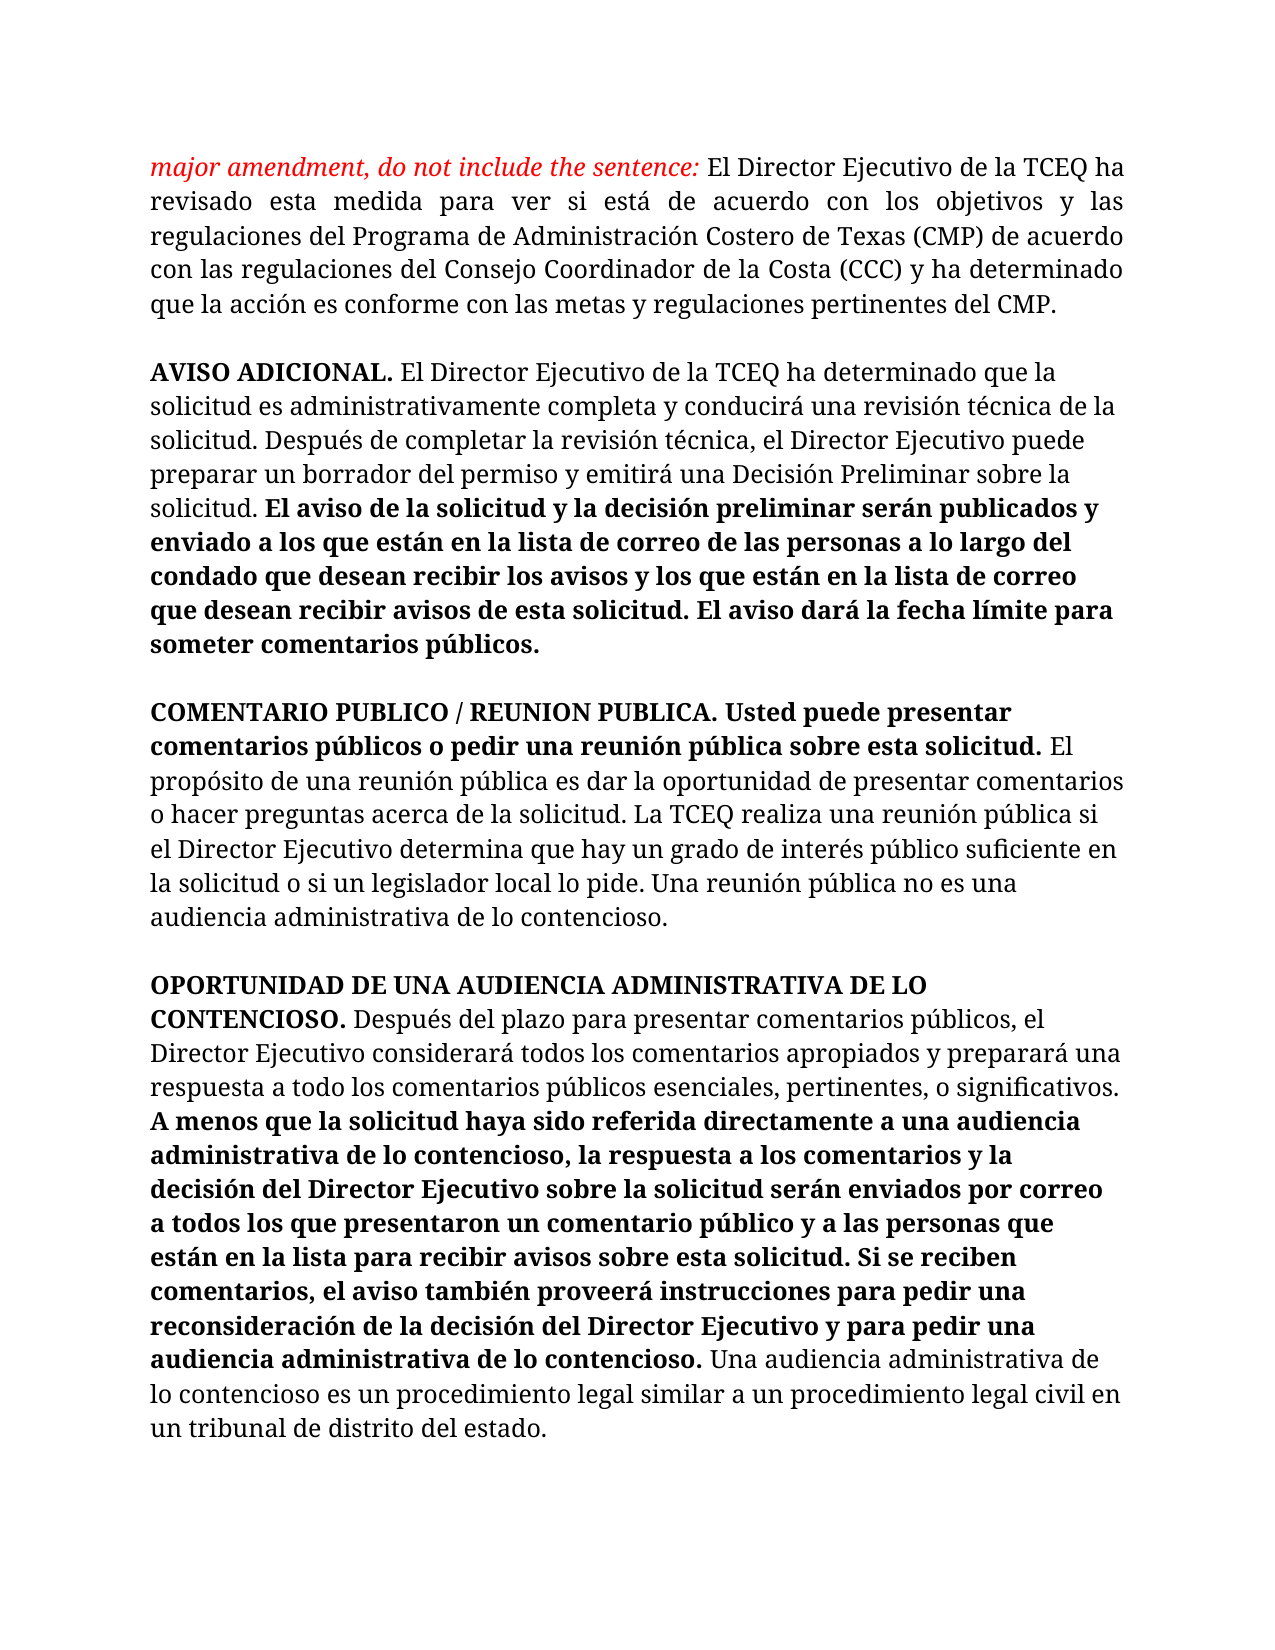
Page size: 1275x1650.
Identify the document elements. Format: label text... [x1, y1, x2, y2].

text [150, 150, 1125, 320]
text AVISO ADICIONAL. El Director Ejecutivo de la TCEQ ha determinado que la solicitud es administrativamente completa y conducirá una revisión técnica de la solicitud. Después de completar la revisión técnica, el Director Ejecutivo puede preparar un borrador del permiso y emitirá una Decisión Preliminar sobre la solicitud. El aviso de la solicitud y la decisión preliminar serán publicados y enviado a los que están en la lista de correo de las personas a lo largo del condado que desean recibir los avisos y los que están en la lista de correo que desean recibir avisos de esta solicitud. El aviso dará la fecha límite para someter comentarios públicos. [150, 354, 1125, 661]
text OPORTUNIDAD DE UNA AUDIENCIA ADMINISTRATIVA DE LO CONTENCIOSO. Después del plazo para presentar comentarios públicos, el Director Ejecutivo considerará todos los comentarios apropiados y preparará una respuesta a todo los comentarios públicos esenciales, pertinentes, o significativos. A menos que la solicitud haya sido referida directamente a una audiencia administrativa de lo contencioso, la respuesta a los comentarios y la decisión del Director Ejecutivo sobre la solicitud serán enviados por correo a todos los que presentaron un comentario público y a las personas que están en la lista para recibir avisos sobre esta solicitud. Si se reciben comentarios, el aviso también proveerá instrucciones para pedir una reconsideración de la decisión del Director Ejecutivo y para pedir una audiencia administrativa de lo contencioso. Una audiencia administrativa de lo contencioso es un procedimiento legal similar a un procedimiento legal civil en un tribunal de distrito del estado. [150, 967, 1125, 1444]
text COMENTARIO PUBLICO / REUNION PUBLICA. Usted puede presentar comentarios públicos o pedir una reunión pública sobre esta solicitud. El propósito de una reunión pública es dar la oportunidad de presentar comentarios o hacer preguntas acerca de la solicitud. La TCEQ realiza una reunión pública si el Director Ejecutivo determina que hay un grado de interés público suficiente en la solicitud o si un legislador local lo pide. Una reunión pública no es una audiencia administrativa de lo contencioso. [150, 695, 1125, 933]
